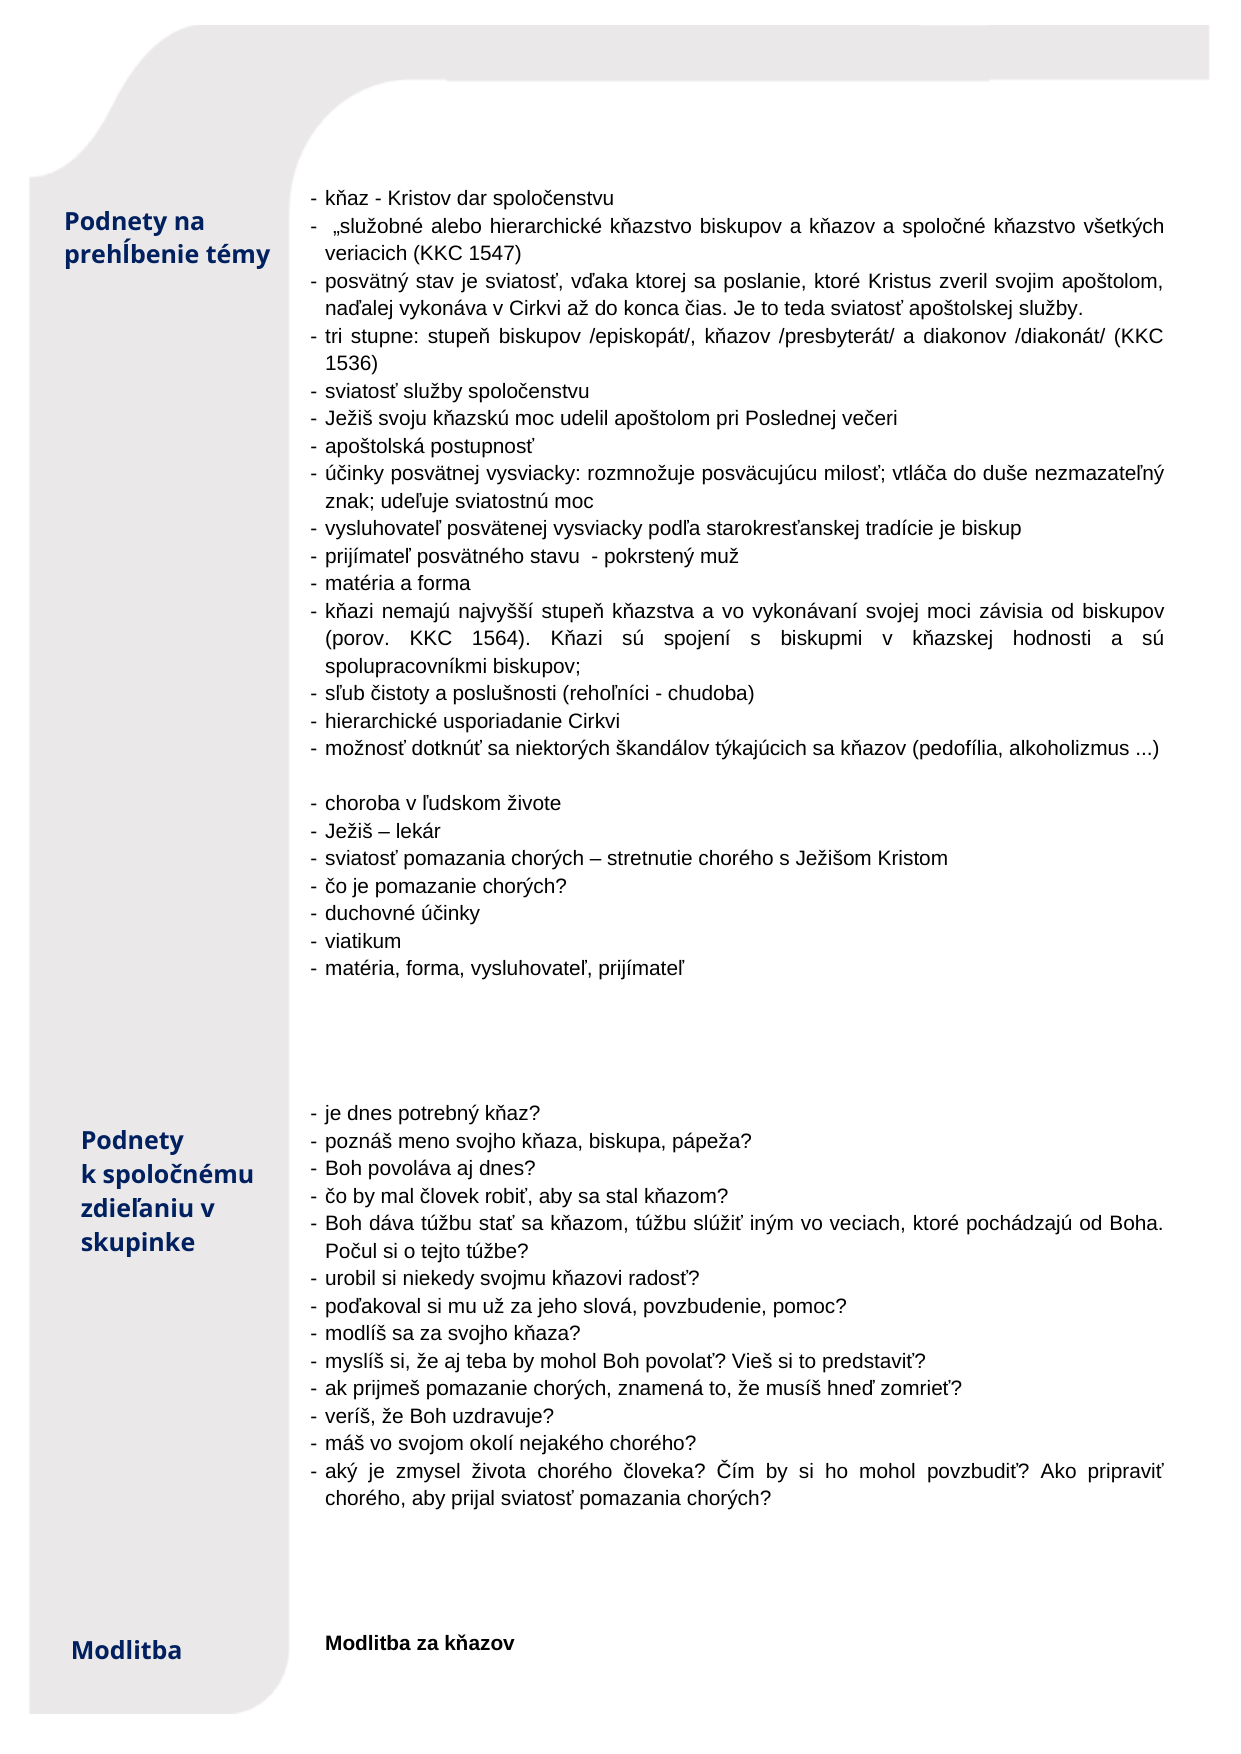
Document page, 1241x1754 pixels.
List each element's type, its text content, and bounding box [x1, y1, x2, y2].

text - duchovné účinky [310, 901, 1165, 925]
text - poďakoval si mu už za jeho slová, povzbudenie, pomoc? [310, 1294, 1165, 1318]
text - matéria a forma [310, 571, 1165, 595]
text - Ježiš – lekár [310, 819, 1165, 843]
text - sviatosť služby spoločenstvu [310, 379, 1165, 403]
text - Boh povoláva aj dnes? [310, 1156, 1165, 1180]
text - sľub čistoty a poslušnosti (rehoľníci - chudoba) [310, 681, 1165, 705]
text - ak prijmeš pomazanie chorých, znamená to, že musíš hneď zomrieť? [310, 1376, 1165, 1400]
text - prijímateľ posvätného stavu - pokrstený muž [310, 544, 1165, 568]
text - kňaz - Kristov dar spoločenstvu [310, 186, 1165, 210]
text - urobil si niekedy svojmu kňazovi radosť? [310, 1266, 1165, 1290]
text - hierarchické usporiadanie Cirkvi [310, 709, 1165, 733]
text - matéria, forma, vysluhovateľ, prijímateľ [310, 956, 1165, 980]
text - myslíš si, že aj teba by mohol Boh povolať? Vieš si to predstaviť? [310, 1349, 1165, 1373]
text - máš vo svojom okolí nejakého chorého? [310, 1431, 1165, 1455]
text Modlitba za kňazov [325, 1631, 1165, 1655]
text - „služobné alebo hierarchické kňazstvo biskupov a kňazov a spoločné kňazstvo všetkých veriacich (KKC 1547) [310, 214, 1165, 265]
text - posvätný stav je sviatosť, vďaka ktorej sa poslanie, ktoré Kristus zveril svojim apoštolom, naďalej vykonáva v Cirkvi až do konca čias. Je to teda sviatosť apoštolskej služby. [310, 269, 1165, 320]
text - možnosť dotknúť sa niektorých škandálov týkajúcich sa kňazov (pedofília, alkoholizmus ...) [310, 736, 1165, 760]
text - čo je pomazanie chorých? [310, 874, 1165, 898]
text - poznáš meno svojho kňaza, biskupa, pápeža? [310, 1129, 1165, 1153]
text - kňazi nemajú najvyšší stupeň kňazstva a vo vykonávaní svojej moci závisia od biskupov (porov. KKC 1564). Kňazi sú spojení s biskupmi v kňazskej hodnosti a sú spolupracovníkmi biskupov; [310, 599, 1165, 678]
text - choroba v ľudskom živote [310, 791, 1165, 815]
text - apoštolská postupnosť [310, 434, 1165, 458]
text - je dnes potrebný kňaz? [310, 1101, 1165, 1125]
text - Ježiš svoju kňazskú moc udelil apoštolom pri Poslednej večeri [310, 406, 1165, 430]
text - Boh dáva túžbu stať sa kňazom, túžbu slúžiť iným vo veciach, ktoré pochádzajú od Boha. Počul si o tejto túžbe? [310, 1211, 1165, 1263]
text - vysluhovateľ posvätenej vysviacky podľa starokresťanskej tradície je biskup [310, 516, 1165, 540]
text - aký je zmysel života chorého človeka? Čím by si ho mohol povzbudiť? Ako pripraviť chorého, aby prijal sviatosť pomazania chorých? [310, 1459, 1165, 1510]
text - sviatosť pomazania chorých – stretnutie chorého s Ježišom Kristom [310, 846, 1165, 870]
text - viatikum [310, 929, 1165, 953]
text - tri stupne: stupeň biskupov /episkopát/, kňazov /presbyterát/ a diakonov /diakonát/ (KKC 1536) [310, 324, 1165, 375]
picture [29, 25, 1210, 1714]
text - čo by mal človek robiť, aby sa stal kňazom? [310, 1184, 1165, 1208]
text - veríš, že Boh uzdravuje? [310, 1404, 1165, 1428]
text - modlíš sa za svojho kňaza? [310, 1321, 1165, 1345]
text - účinky posvätnej vysviacky: rozmnožuje posväcujúcu milosť; vtláča do duše nezmazateľný znak; udeľuje sviatostnú moc [310, 461, 1165, 513]
